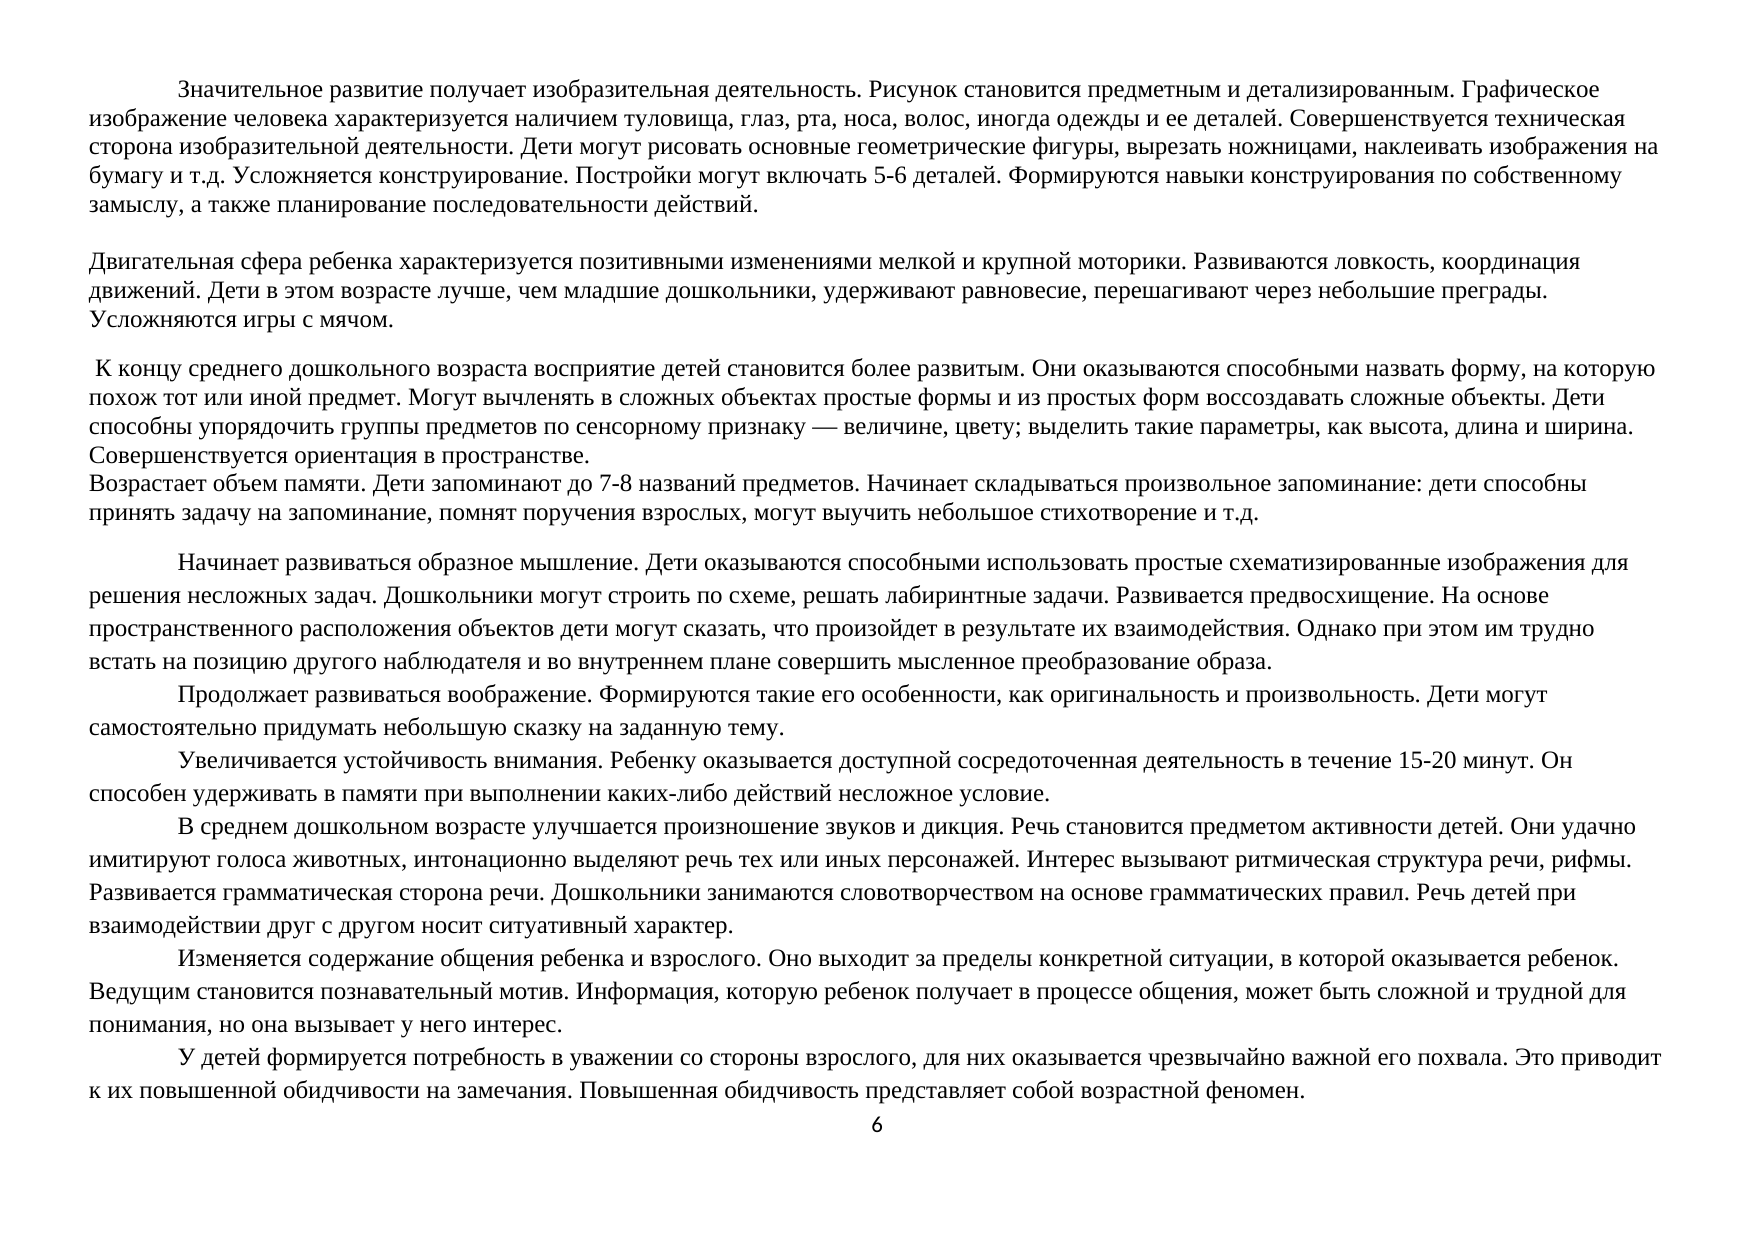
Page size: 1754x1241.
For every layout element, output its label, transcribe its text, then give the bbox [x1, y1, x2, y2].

text Продолжает развиваться воображение. Формируются такие его особенности, как оригинальность и произвольность. Дети могут самостоятельно придумать небольшую сказку на заданную тему. [89, 679, 1665, 741]
text Двигательная сфера ребенка характеризуется позитивными изменениями мелкой и крупной моторики. Развиваются ловкость, координация движений. Дети в этом возрасте лучше, чем младшие дошкольники, удерживают равновесие, перешагивают через небольшие преграды. Усложняются игры с мячом. [89, 246, 1665, 333]
text Возрастает объем памяти. Дети запоминают до 7-8 названий предметов. Начинает складываться произвольное запоминание: дети способны принять задачу на запоминание, помнят поручения взрослых, могут выучить небольшое стихотворение и т.д. [89, 468, 1665, 526]
text У детей формируется потребность в уважении со стороны взрослого, для них оказывается чрезвычайно важной его похвала. Это приводит к их повышенной обидчивости на замечания. Повышенная обидчивость представляет собой возрастной феномен. [89, 1042, 1665, 1104]
text Изменяется содержание общения ребенка и взрослого. Оно выходит за пределы конкретной ситуации, в которой оказывается ребенок. Ведущим становится познавательный мотив. Информация, которую ребенок получает в процессе общения, может быть сложной и трудной для понимания, но она вызывает у него интерес. [89, 943, 1665, 1038]
list К концу среднего дошкольного возраста восприятие детей становится более развитым. Они оказываются способными назвать форму, на которую похож тот или иной предмет. Могут вычленять в сложных объектах простые формы и из простых форм воссоздавать сложные объекты. Дети способны упорядочить группы предметов по сенсорному признаку — величине, цвету; выделить такие параметры, как высота, длина и ширина. Совершенствуется ориентация в пространстве. [89, 353, 1665, 468]
text В среднем дошкольном возрасте улучшается произношение звуков и дикция. Речь становится предметом активности детей. Они удачно имитируют голоса животных, интонационно выделяют речь тех или иных персонажей. Интерес вызывают ритмическая структура речи, рифмы. Развивается грамматическая сторона речи. Дошкольники занимаются словотворчеством на основе грамматических правил. Речь детей при взаимодействии друг с другом носит ситуативный характер. [89, 811, 1665, 939]
text Увеличивается устойчивость внимания. Ребенку оказывается доступной сосредоточенная деятельность в течение 15-20 минут. Он способен удерживать в памяти при выполнении каких-либо действий несложное условие. [89, 745, 1665, 807]
text Значительное развитие получает изобразительная деятельность. Рисунок становится предметным и детализированным. Графическое изображение человека характеризуется наличием туловища, глаз, рта, носа, волос, иногда одежды и ее деталей. Совершенствуется техническая сторона изобразительной деятельности. Дети могут рисовать основные геометрические фигуры, вырезать ножницами, наклеивать изображения на бумагу и т.д. Усложняется конструирование. Постройки могут включать 5-6 деталей. Формируются навыки конструирования по собственному замыслу, а также планирование последовательности действий. [89, 74, 1665, 218]
text Начинает развиваться образное мышление. Дети оказываются способными использовать простые схематизированные изображения для решения несложных задач. Дошкольники могут строить по схеме, решать лабиринтные задачи. Развивается предвосхищение. На основе пространственного расположения объектов дети могут сказать, что произойдет в результате их взаимодействия. Однако при этом им трудно встать на позицию другого наблюдателя и во внутреннем плане совершить мысленное преобразование образа. [89, 547, 1665, 674]
